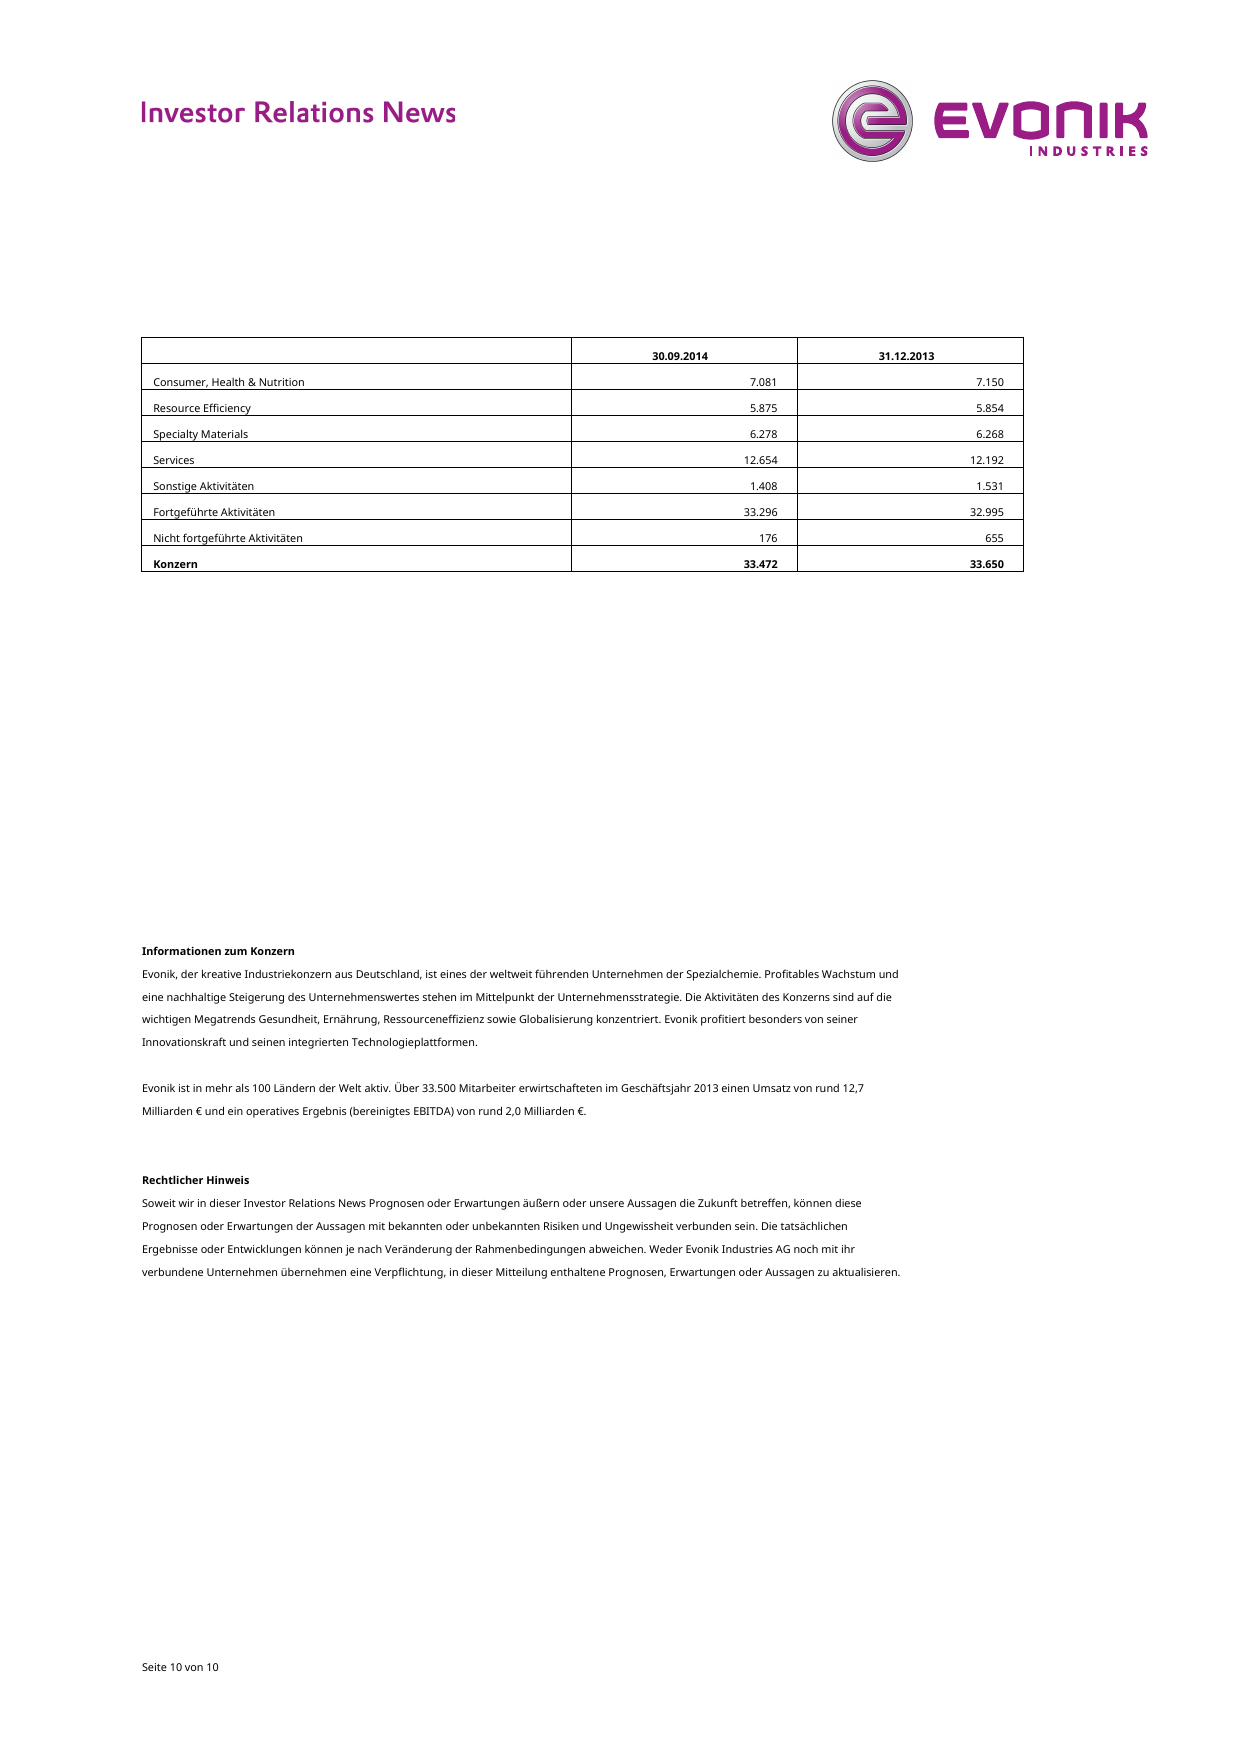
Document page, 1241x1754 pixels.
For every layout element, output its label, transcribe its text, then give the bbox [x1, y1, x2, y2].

text Rechtlicher Hinweis [142, 1164, 903, 1187]
picture [141, 101, 456, 123]
table_cell Nicht fortgeführte Aktivitäten [142, 520, 571, 545]
table_cell 6.268 [798, 416, 1023, 441]
table_cell 6.278 [572, 416, 797, 441]
table_cell 33.296 [572, 494, 797, 519]
table_cell Konzern [142, 546, 571, 571]
text Informationen zum Konzern [142, 934, 903, 957]
table_cell 655 [798, 520, 1023, 545]
table_cell 5.875 [572, 390, 797, 415]
table_cell 32.995 [798, 494, 1023, 519]
table_cell 7.150 [798, 364, 1023, 389]
table_header [142, 338, 571, 363]
text Evonik ist in mehr als 100 Ländern der Welt aktiv. Über 33.500 Mitarbeiter erwirtschafteten im Geschäftsjahr 2013 einen Umsatz von rund 12,7 Milliarden € und ein operatives Ergebnis (bereinigtes EBITDA) von rund 2,0 Milliarden €. [142, 1072, 903, 1118]
text Evonik, der kreative Industriekonzern aus Deutschland, ist eines der weltweit führenden Unternehmen der Spezialchemie. Profitables Wachstum und eine nachhaltige Steigerung des Unternehmenswertes stehen im Mittelpunkt der Unternehmensstrategie. Die Aktivitäten des Konzerns sind auf die wichtigen Megatrends Gesundheit, Ernährung, Ressourceneffizienz sowie Globalisierung konzentriert. Evonik profitiert besonders von seiner Innovationskraft und seinen integrierten Technologieplattformen. [142, 957, 903, 1049]
table_header 30.09.2014 [572, 338, 797, 363]
table_cell 33.650 [798, 546, 1023, 571]
table_cell Specialty Materials [142, 416, 571, 441]
table_cell 1.531 [798, 468, 1023, 493]
table_cell 5.854 [798, 390, 1023, 415]
table_cell 1.408 [572, 468, 797, 493]
table_cell 7.081 [572, 364, 797, 389]
table_cell Sonstige Aktivitäten [142, 468, 571, 493]
table_header 31.12.2013 [798, 338, 1023, 363]
table_cell Services [142, 442, 571, 467]
text Soweit wir in dieser Investor Relations News Prognosen oder Erwartungen äußern oder unsere Aussagen die Zukunft betreffen, können diese Prognosen oder Erwartungen der Aussagen mit bekannten oder unbekannten Risiken und Ungewissheit verbunden sein. Die tatsächlichen Ergebnisse oder Entwicklungen können je nach Veränderung der Rahmenbedingungen abweichen. Weder Evonik Industries AG noch mit ihr verbundene Unternehmen übernehmen eine Verpflichtung, in dieser Mitteilung enthaltene Prognosen, Erwartungen oder Aussagen zu aktualisieren. [142, 1187, 903, 1278]
table_cell Fortgeführte Aktivitäten [142, 494, 571, 519]
table_cell 12.654 [572, 442, 797, 467]
table_cell Consumer, Health & Nutrition [142, 364, 571, 389]
table_cell Resource Efficiency [142, 390, 571, 415]
picture [832, 80, 913, 162]
table_cell 176 [572, 520, 797, 545]
table_cell 12.192 [798, 442, 1023, 467]
table_cell 33.472 [572, 546, 797, 571]
